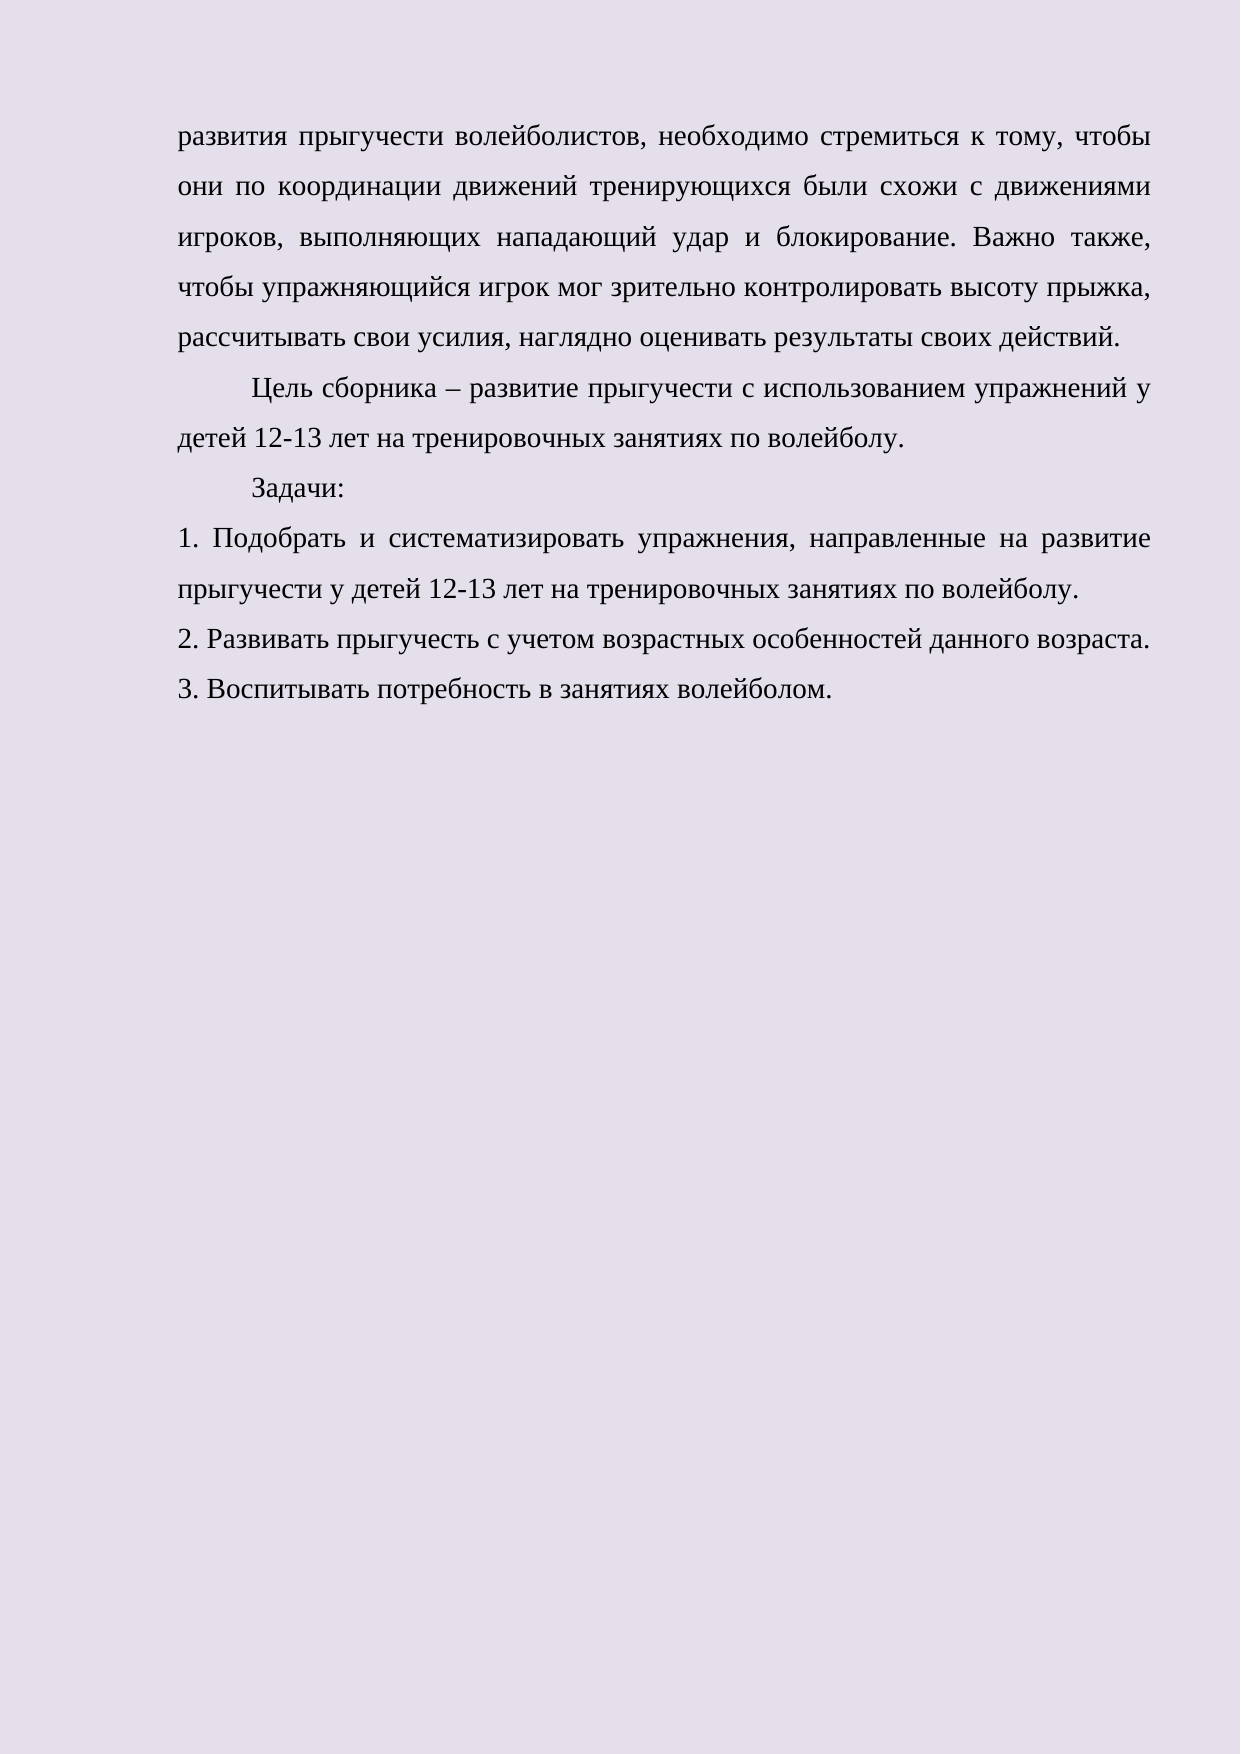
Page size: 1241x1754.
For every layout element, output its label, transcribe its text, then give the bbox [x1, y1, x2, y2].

text 2. Развивать прыгучесть с учетом возрастных особенностей данного возраста. [177, 621, 1152, 655]
text Цель сборника – развитие прыгучести с использованием упражнений у детей 12-13 лет на тренировочных занятиях по волейболу. [177, 370, 1152, 453]
text 3. Воспитывать потребность в занятиях волейболом. [177, 672, 1152, 705]
text Задачи: [177, 470, 1152, 504]
text 1. Подобрать и систематизировать упражнения, направленные на развитие прыгучести у детей 12-13 лет на тренировочных занятиях по волейболу. [177, 521, 1152, 604]
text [177, 118, 1152, 353]
